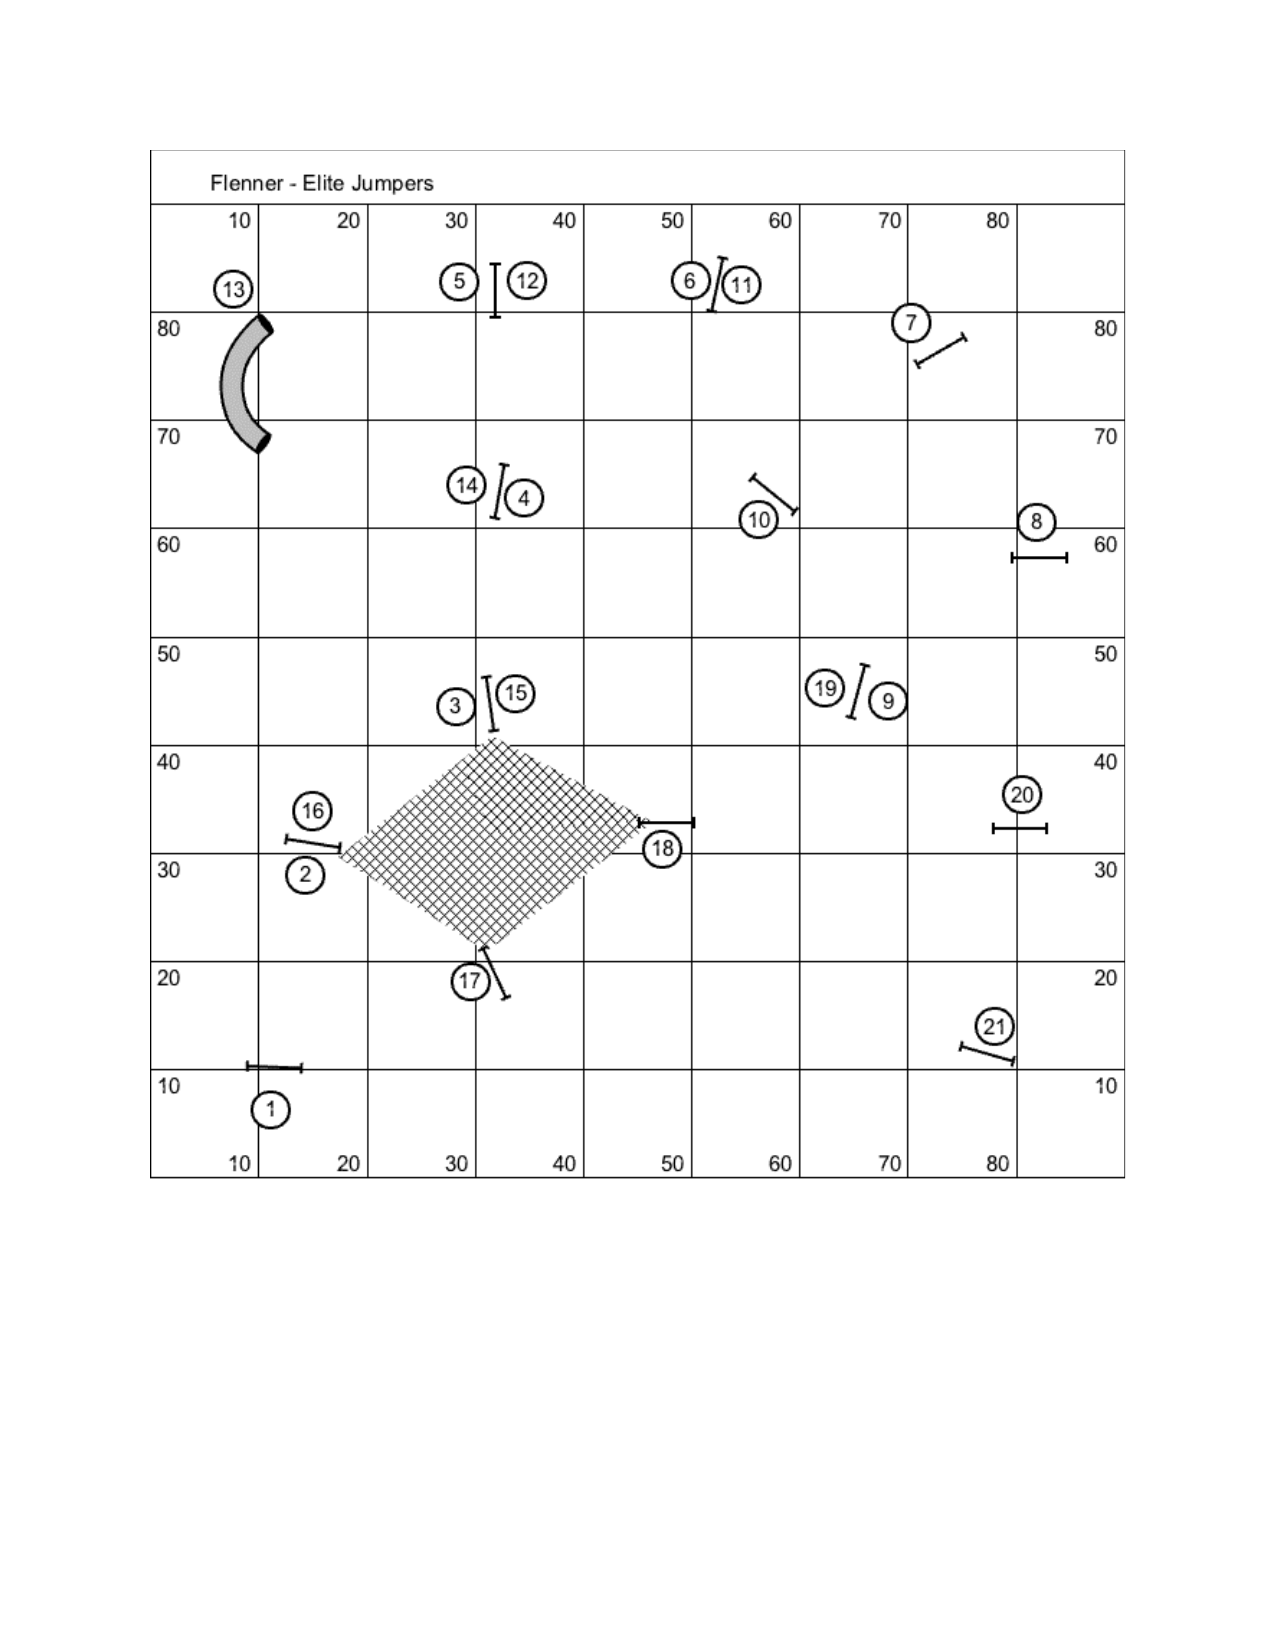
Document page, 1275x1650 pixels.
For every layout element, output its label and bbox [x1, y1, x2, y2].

picture [150, 150, 1125, 1180]
